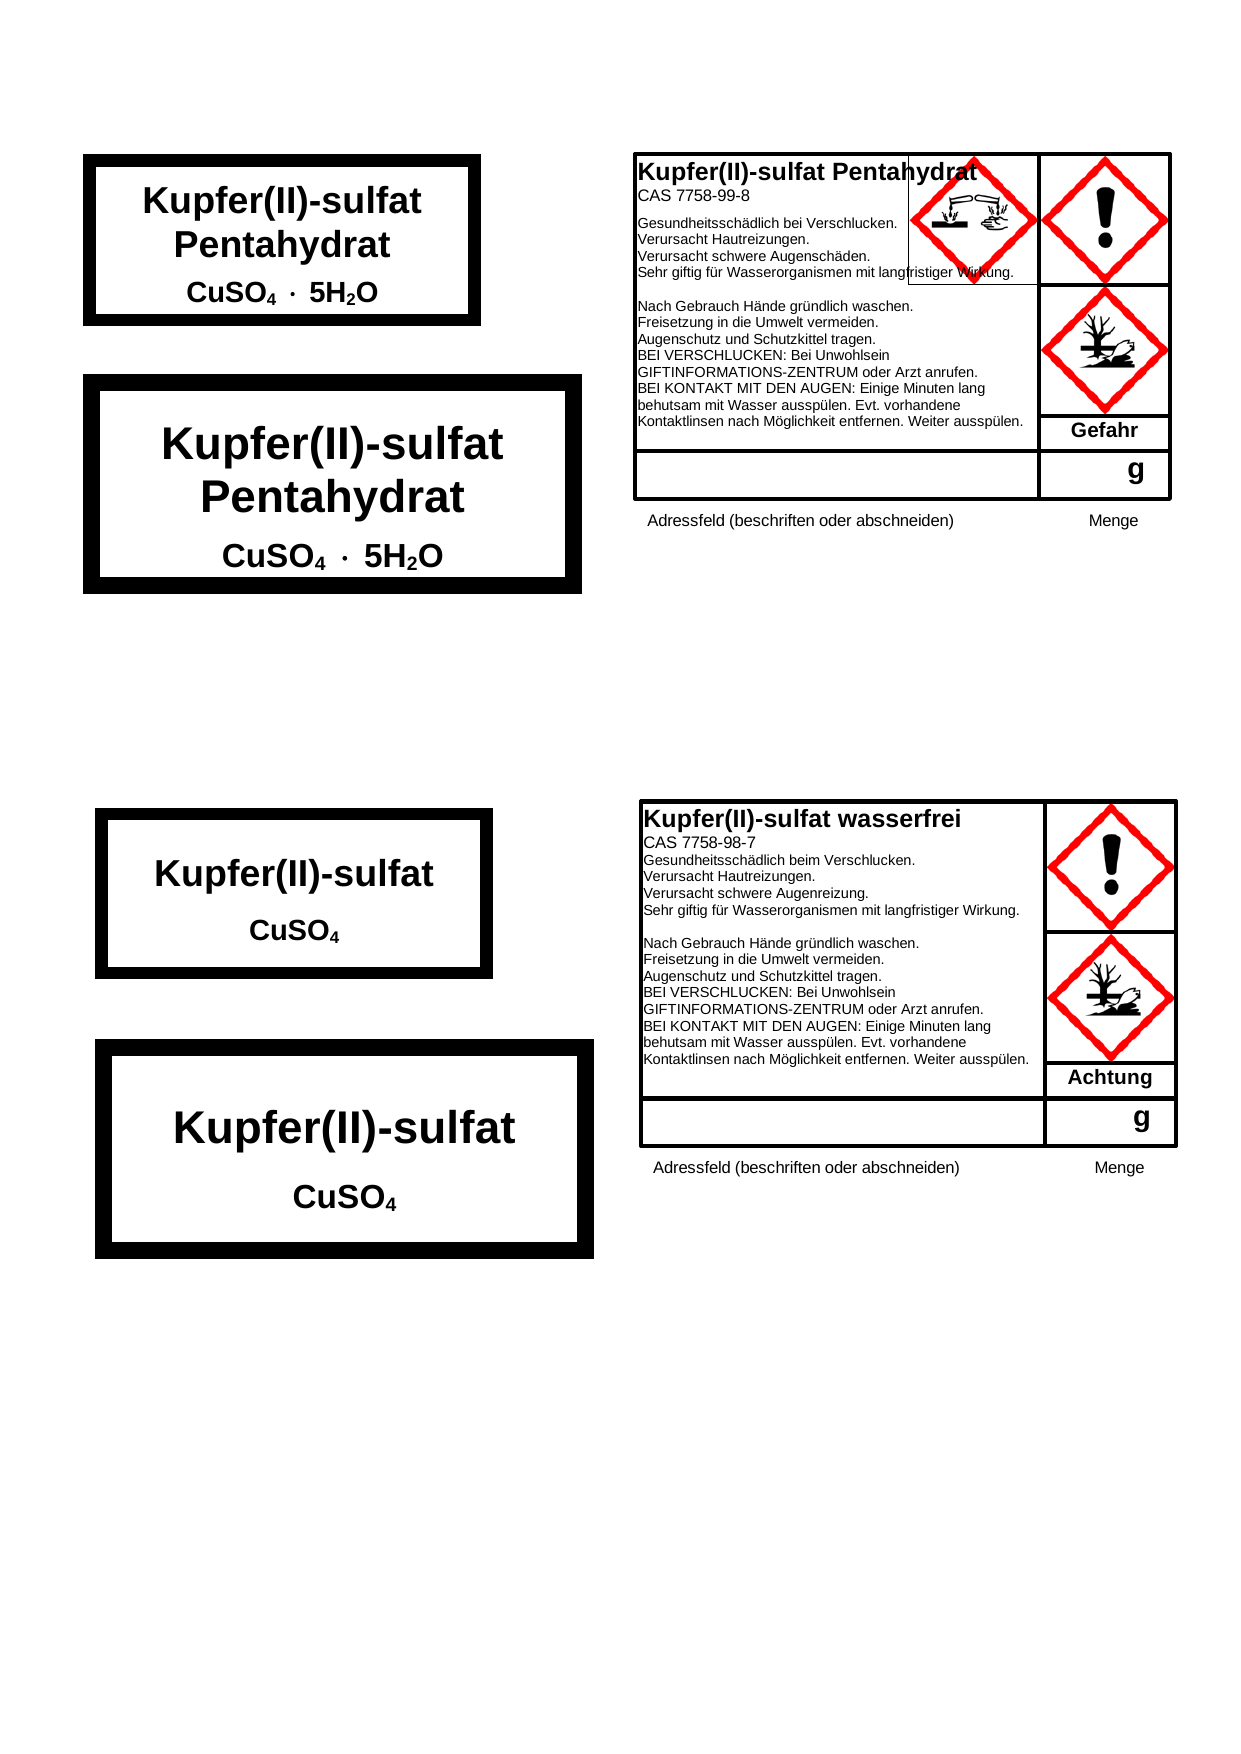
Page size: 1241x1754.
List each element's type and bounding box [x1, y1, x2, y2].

picture [1047, 934, 1174, 1061]
picture [1047, 804, 1174, 930]
picture [1041, 156, 1168, 283]
picture [1041, 287, 1168, 414]
picture [909, 156, 1037, 284]
